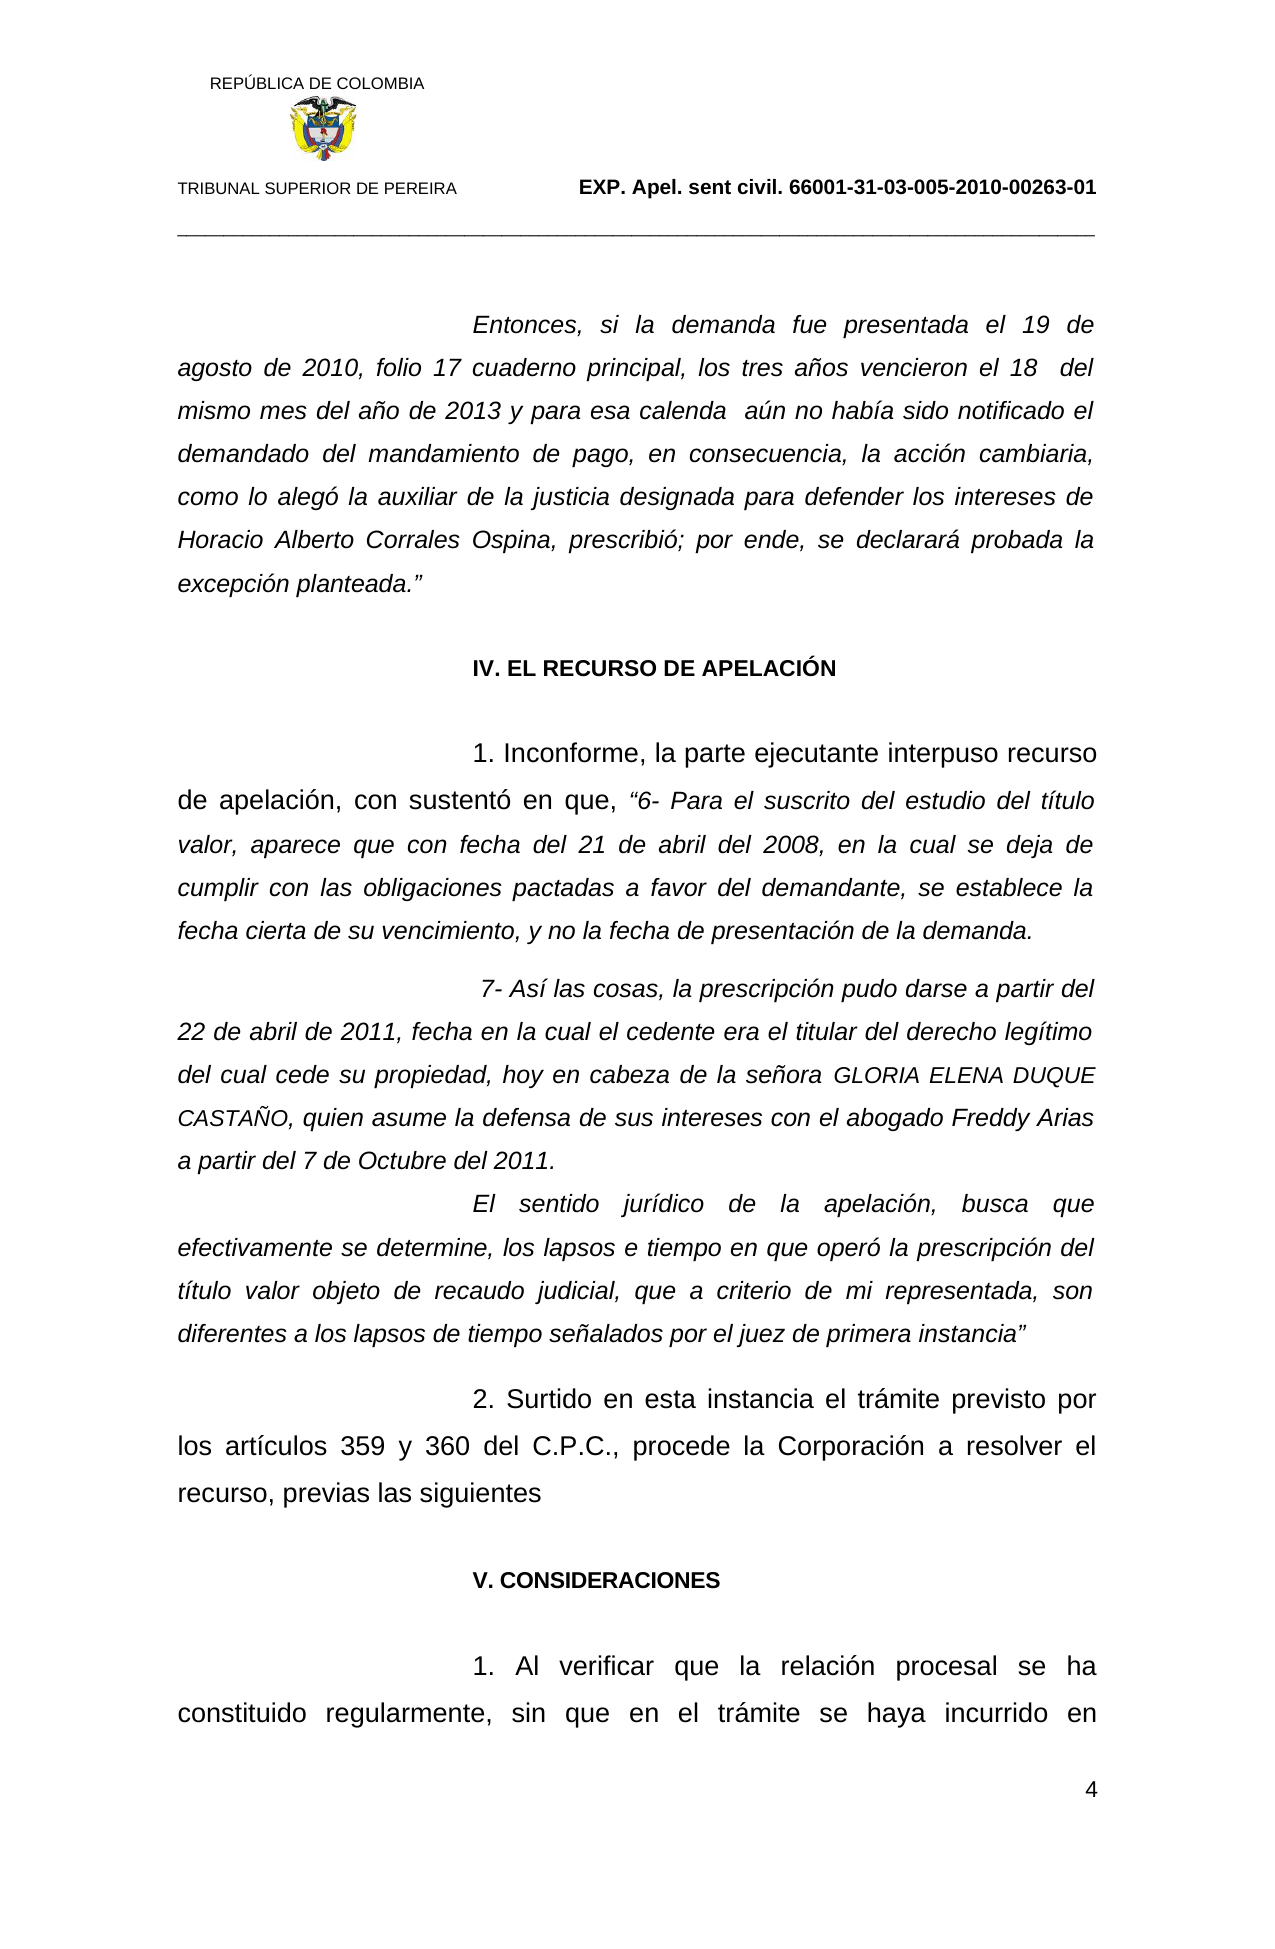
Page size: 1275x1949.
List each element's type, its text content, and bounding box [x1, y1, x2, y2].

text IV. EL RECURSO DE APELACIÓN [177, 655, 1098, 681]
picture [289, 96, 357, 161]
text 2. Surtido en esta instancia el trámite previsto por los artículos 359 y 360 del C.P.C., procede la Corporación a resolver el recurso, previas las siguientes [177, 1383, 1098, 1508]
text 1. Inconforme, la parte ejecutante interpuso recurso de apelación, con sustentó en que, “6- Para el suscrito del estudio del título valor, aparece que con fecha del 21 de abril del 2008, en la cual se deja de cumplir con las obligaciones pactadas a favor del demandante, se establece la fecha cierta de su vencimiento, y no la fecha de presentación de la demanda. [177, 737, 1098, 945]
text 7- Así las cosas, la prescripción pudo darse a partir del 22 de abril de 2011, fecha en la cual el cedente era el titular del derecho legítimo del cual cede su propiedad, hoy en cabeza de la señora GLORIA ELENA DUQUE CASTAÑO, quien asume la defensa de sus intereses con el abogado Freddy Arias a partir del 7 de Octubre del 2011. [177, 974, 1098, 1175]
text Entonces, si la demanda fue presentada el 19 de agosto de 2010, folio 17 cuaderno principal, los tres años vencieron el 18 del mismo mes del año de 2013 y para esa calenda aún no había sido notificado el demandado del mandamiento de pago, en consecuencia, la acción cambiaria, como lo alegó la auxiliar de la justicia designada para defender los intereses de Horacio Alberto Corrales Ospina, prescribió; por ende, se declarará probada la excepción planteada.” [177, 310, 1098, 597]
text El sentido jurídico de la apelación, busca que efectivamente se determine, los lapsos e tiempo en que operó la prescripción del título valor objeto de recaudo judicial, que a criterio de mi representada, son diferentes a los lapsos de tiempo señalados por el juez de primera instancia” [177, 1189, 1098, 1347]
text V. CONSIDERACIONES [177, 1567, 1098, 1593]
